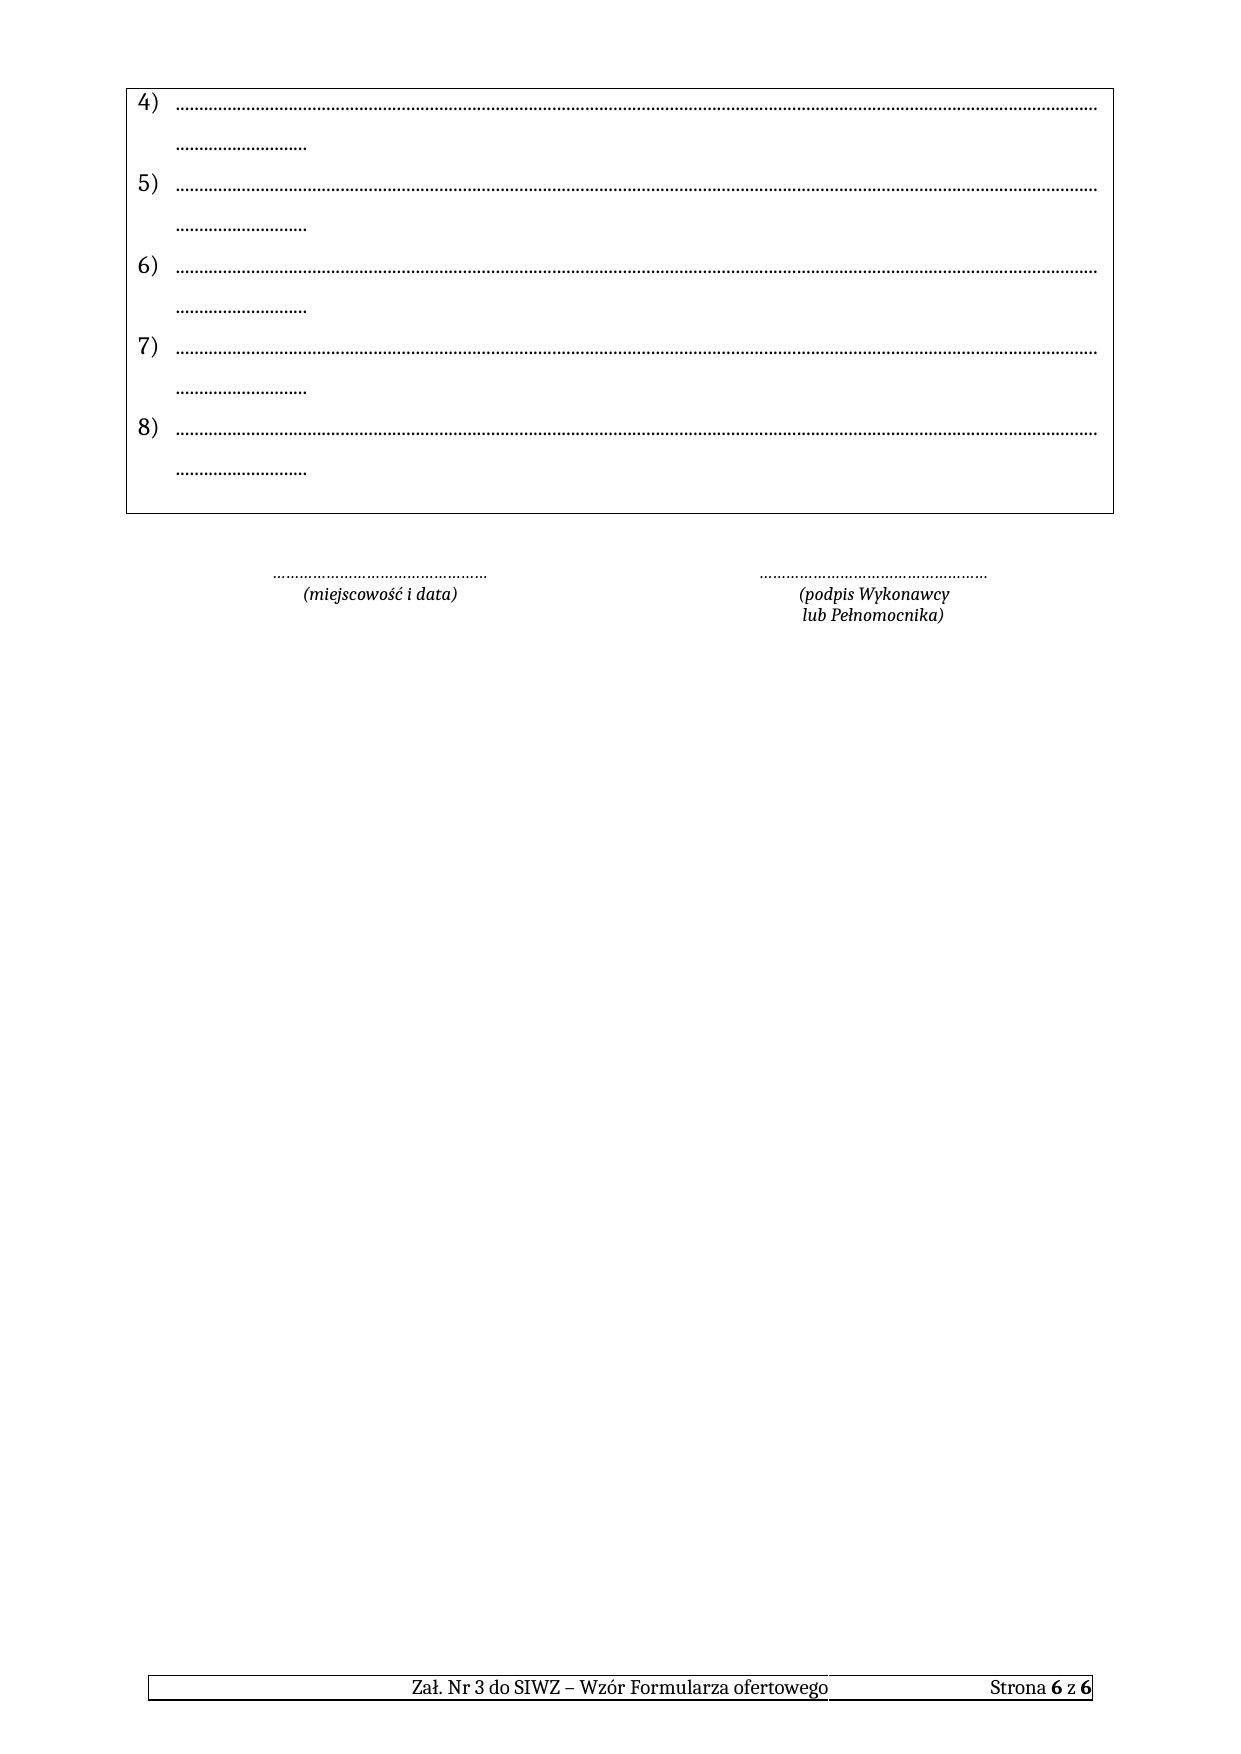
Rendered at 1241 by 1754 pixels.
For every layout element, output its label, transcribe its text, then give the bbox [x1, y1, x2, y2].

table_header …………………………………………… (podpis Wykonawcy lub Pełnomocnika) [624, 562, 1123, 626]
table_header ………………………………………… (miejscowość i data) [136, 562, 624, 626]
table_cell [127, 89, 1113, 513]
